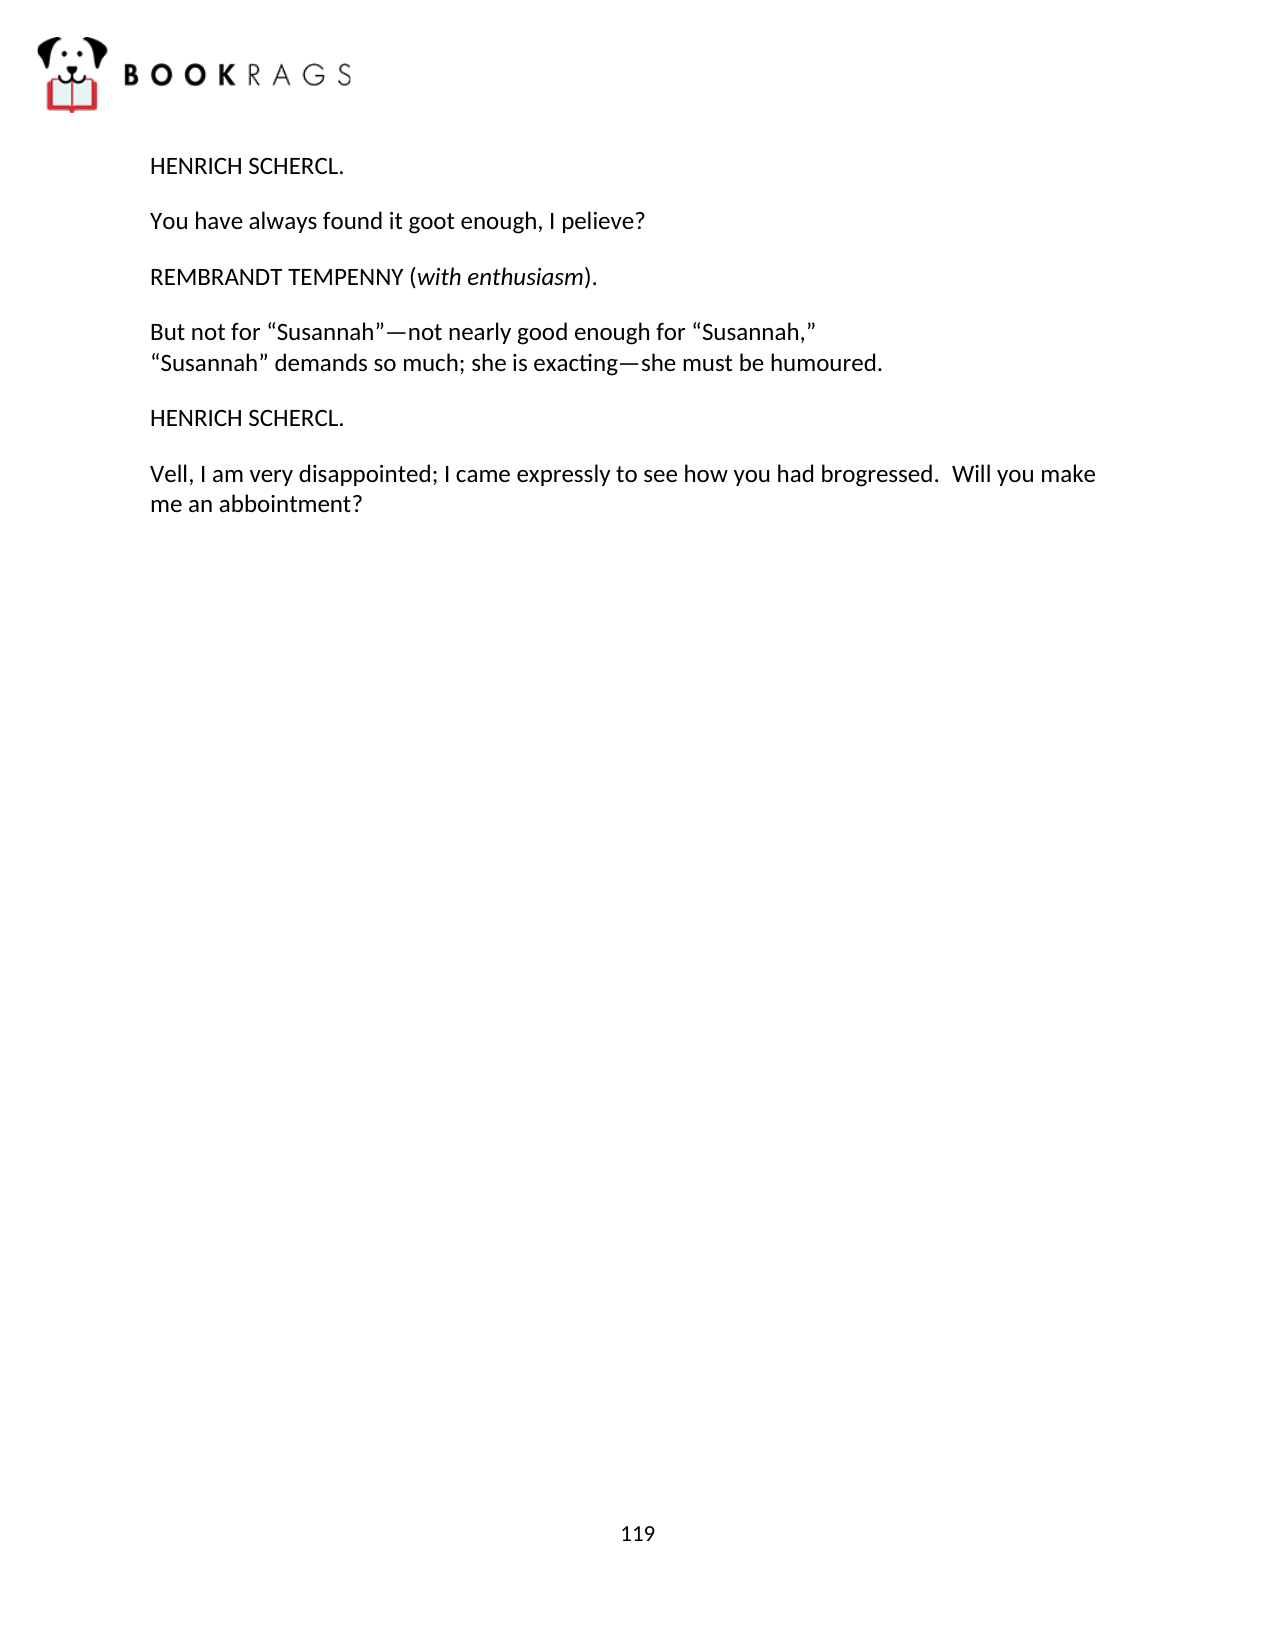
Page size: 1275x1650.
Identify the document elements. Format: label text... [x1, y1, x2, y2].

text Vell, I am very disappointed; I came expressly to see how you had brogressed. Will you make me an abbointment? [150, 458, 1125, 519]
text REMBRANDT TEMPENNY (with enthusiasm). [150, 261, 1125, 292]
picture [37, 37, 351, 113]
text You have always found it goot enough, I pelieve? [150, 206, 1125, 236]
text HENRICH SCHERCL. [150, 403, 1125, 433]
text HENRICH SCHERCL. [150, 150, 1125, 181]
text But not for “Susannah”—­not nearly good enough for “Susannah,” “Susannah” demands so much; she is exacting—­she must be humoured. [150, 317, 1125, 378]
